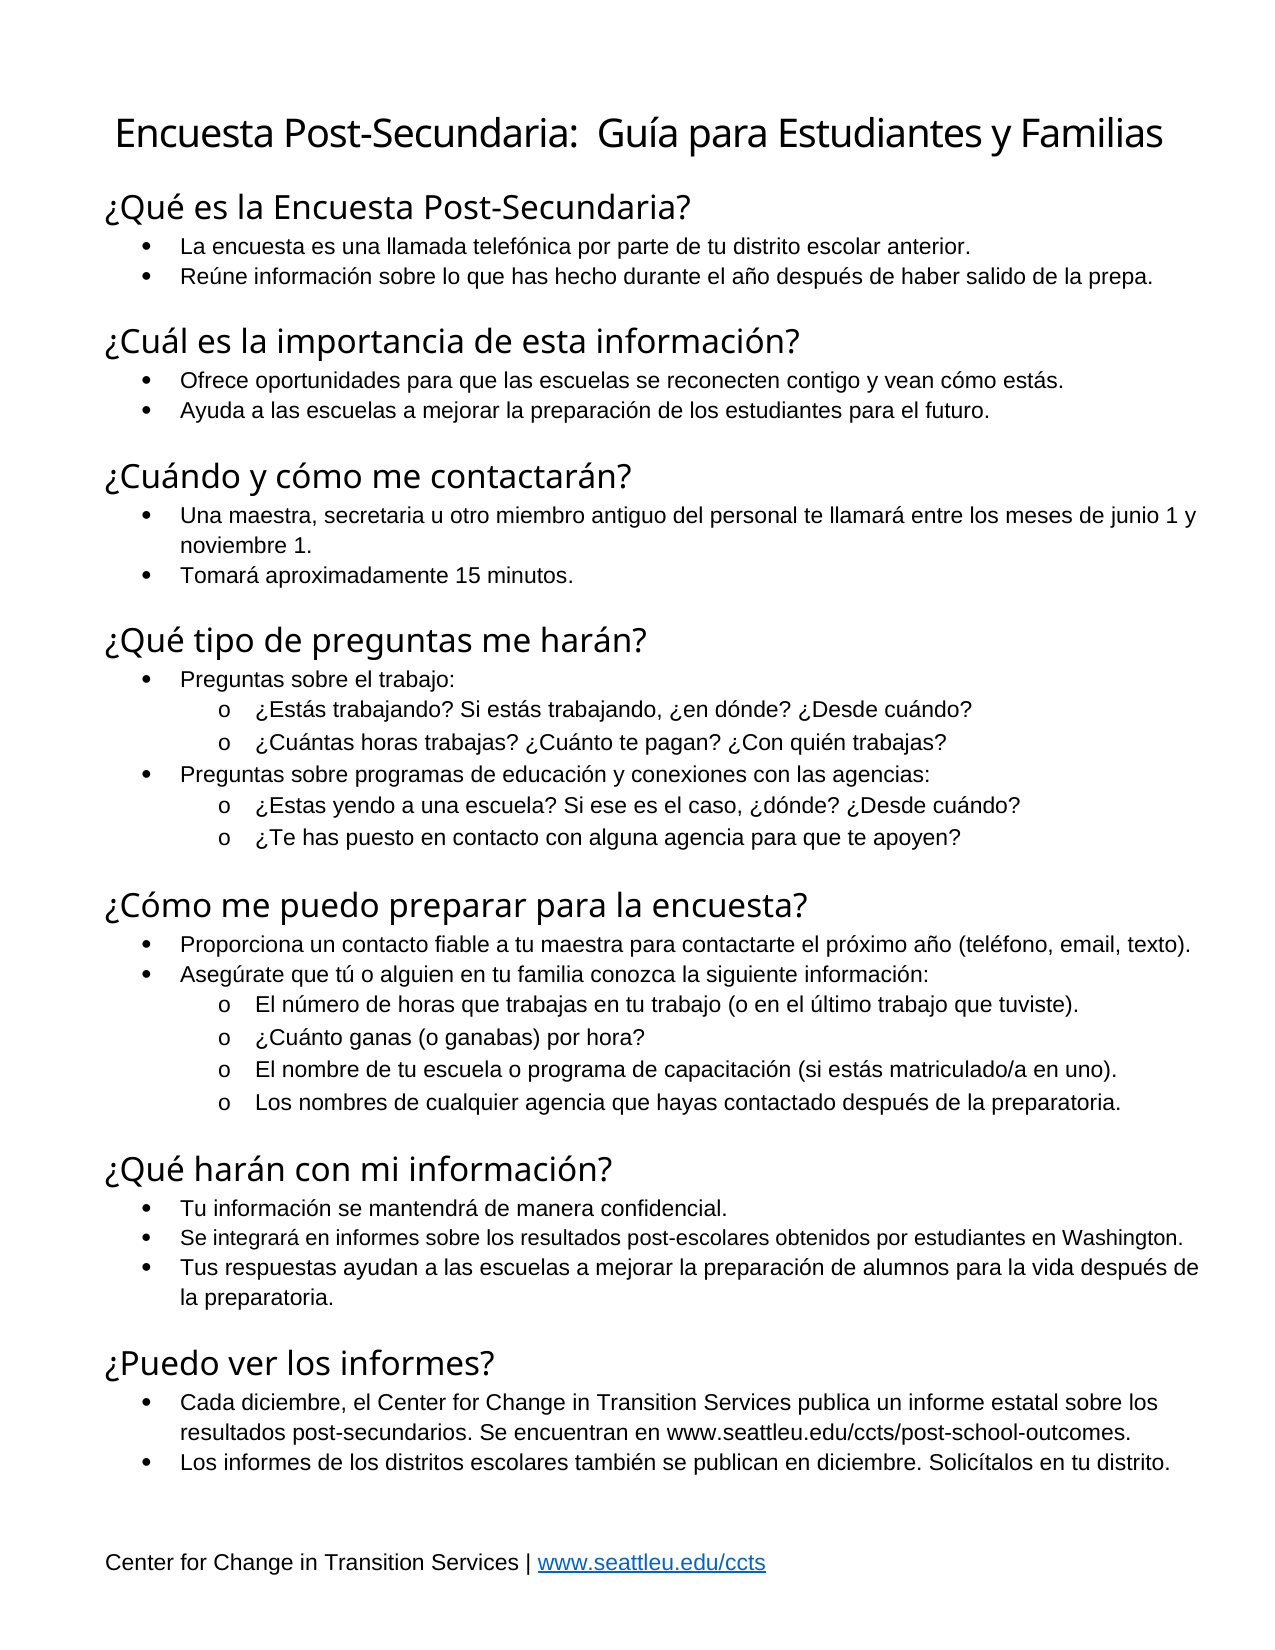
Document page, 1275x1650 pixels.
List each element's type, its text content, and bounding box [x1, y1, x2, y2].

list Se integrará en informes sobre los resultados post-escolares obtenidos por estudiantes en Washington. [142, 1225, 1213, 1250]
list ¿Te has puesto en contacto con alguna agencia para que te apoyen? [217, 824, 1200, 852]
subtitle ¿Puedo ver los informes? [105, 1339, 1200, 1385]
list ¿Estás trabajando? Si estás trabajando, ¿en dónde? ¿Desde cuándo? [217, 696, 1200, 725]
list ¿Cuánto ganas (o ganabas) por hora? [217, 1023, 1200, 1052]
list La encuesta es una llamada telefónica por parte de tu distrito escolar anterior. [142, 233, 1200, 259]
list Ofrece oportunidades para que las escuelas se reconecten contigo y vean cómo estás. [142, 367, 1200, 394]
list ¿Estas yendo a una escuela? Si ese es el caso, ¿dónde? ¿Desde cuándo? [217, 792, 1200, 820]
subtitle ¿Cuál es la importancia de esta información? [105, 318, 1200, 364]
list Asegúrate que tú o alguien en tu familia conozca la siguiente información: [142, 961, 1200, 987]
list ¿Cuántas horas trabajas? ¿Cuánto te pagan? ¿Con quién trabajas? [217, 729, 1200, 757]
list Preguntas sobre programas de educación y conexiones con las agencias: [142, 761, 1200, 788]
list Cada diciembre, el Center for Change in Transition Services publica un informe estatal sobre los resultados post-secundarios. Se encuentran en www.seattleu.edu/ccts/post-school-outcomes. [142, 1388, 1200, 1445]
list Reúne información sobre lo que has hecho durante el año después de haber salido de la prepa. [142, 263, 1200, 289]
list Ayuda a las escuelas a mejorar la preparación de los estudiantes para el futuro. [142, 397, 1200, 424]
list Tu información se mantendrá de manera confidencial. [142, 1195, 1200, 1221]
list Tus respuestas ayudan a las escuelas a mejorar la preparación de alumnos para la vida después de la preparatoria. [142, 1254, 1200, 1311]
subtitle ¿Cómo me puedo preparar para la encuesta? [105, 882, 1200, 927]
list Una maestra, secretaria u otro miembro antiguo del personal te llamará entre los meses de junio 1 y noviembre 1. [142, 502, 1200, 558]
list Preguntas sobre el trabajo: [142, 666, 1200, 693]
subtitle ¿Qué tipo de preguntas me harán? [105, 617, 1200, 663]
subtitle ¿Cuándo y cómo me contactarán? [105, 453, 1200, 498]
title Encuesta Post-Secundaria: Guía para Estudiantes y Familias [105, 105, 1200, 159]
list Los informes de los distritos escolares también se publican en diciembre. Solicítalos en tu distrito. [142, 1449, 1200, 1475]
list Tomará aproximadamente 15 minutos. [142, 562, 1200, 588]
subtitle ¿Qué es la Encuesta Post-Secundaria? [105, 184, 1200, 229]
subtitle ¿Qué harán con mi información? [105, 1146, 1200, 1191]
list El número de horas que trabajas en tu trabajo (o en el último trabajo que tuviste). [217, 991, 1200, 1019]
list El nombre de tu escuela o programa de capacitación (si estás matriculado/a en uno). [217, 1056, 1200, 1084]
list Proporciona un contacto fiable a tu maestra para contactarte el próximo año (teléfono, email, texto). [142, 931, 1200, 957]
list Los nombres de cualquier agencia que hayas contactado después de la preparatoria. [217, 1088, 1200, 1117]
